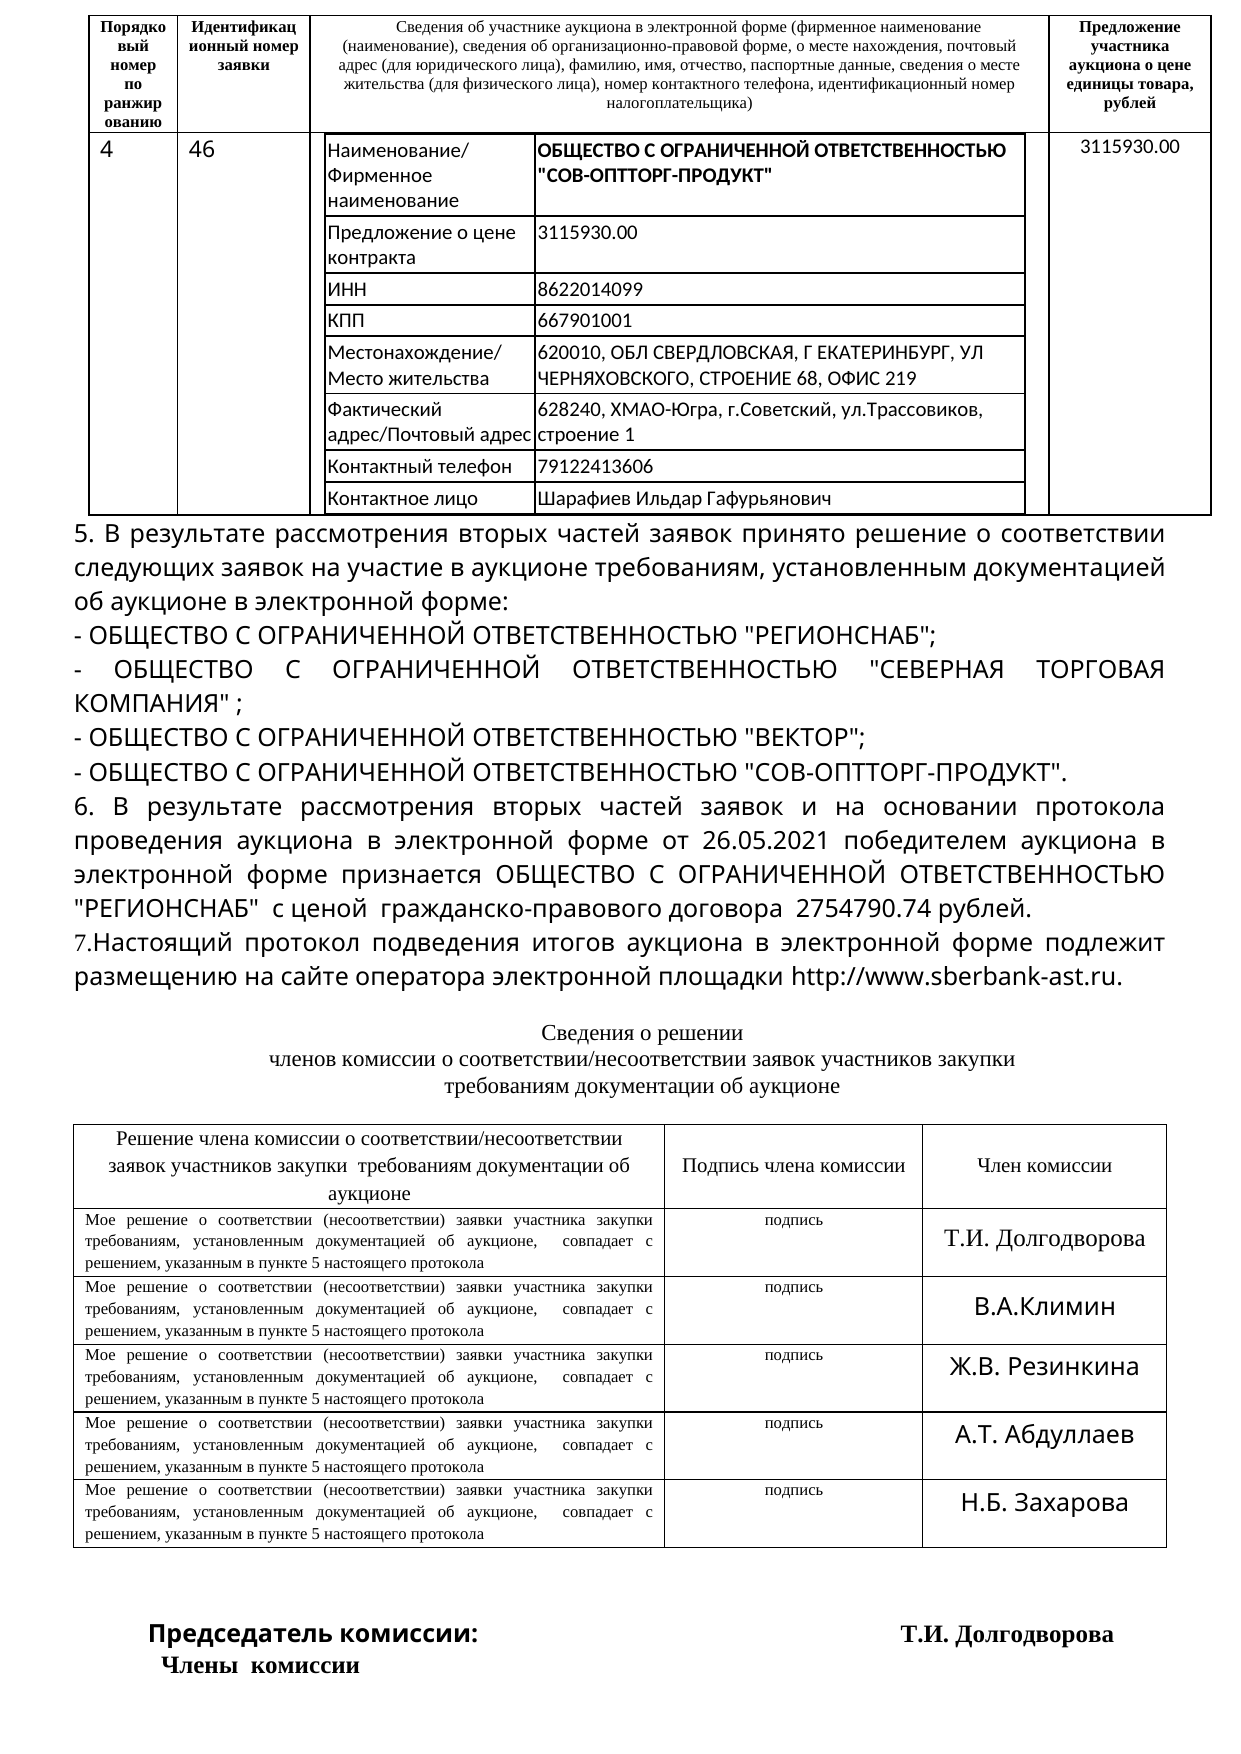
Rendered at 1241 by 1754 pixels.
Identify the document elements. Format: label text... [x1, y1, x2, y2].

table_cell Ж.В. Резинкина [923, 1345, 1166, 1411]
table_cell Н.Б. Захарова [923, 1480, 1166, 1547]
table_cell [536, 483, 1024, 513]
table_header Член комиссии [923, 1125, 1166, 1208]
table_header Идентификационный номер заявки [178, 16, 309, 131]
text 5. В результате рассмотрения вторых частей заявок принято решение о соответствии следующих заявок на участие в аукционе требованиям, установленным документацией об аукционе в электронной форме: [74, 516, 1167, 618]
text Председатель комиссии: Т.И. Долгодворова [148, 1616, 1167, 1650]
table_cell подпись [665, 1413, 922, 1479]
table_cell 3115930.00 [1050, 133, 1210, 514]
table_cell [1026, 133, 1048, 514]
table_cell подпись [665, 1209, 922, 1276]
text 7.Настоящий протокол подведения итогов аукциона в электронной форме подлежит размещению на сайте оператора электронной площадки http://www.sberbank-ast.ru. [74, 924, 1167, 993]
table_cell [536, 394, 1024, 449]
table_cell [326, 217, 534, 272]
table_cell [326, 135, 534, 215]
table_cell Мое решение о соответствии (несоответствии) заявки участника закупки требованиям, установленным документацией об аукционе, совпадает с решением, указанным в пункте 5 настоящего протокола [74, 1209, 664, 1276]
table_cell подпись [665, 1345, 922, 1411]
text - ОБЩЕСТВО С ОГРАНИЧЕННОЙ ОТВЕТСТВЕННОСТЬЮ "СЕВЕРНАЯ ТОРГОВАЯ КОМПАНИЯ" ; [74, 652, 1167, 720]
table_cell [326, 394, 534, 449]
table_cell Мое решение о соответствии (несоответствии) заявки участника закупки требованиям, установленным документацией об аукционе, совпадает с решением, указанным в пункте 5 настоящего протокола [74, 1345, 664, 1411]
table_cell [536, 135, 1024, 215]
table_cell 4 [90, 133, 177, 514]
table_cell 46 [178, 133, 309, 514]
table_cell Мое решение о соответствии (несоответствии) заявки участника закупки требованиям, установленным документацией об аукционе, совпадает с решением, указанным в пункте 5 настоящего протокола [74, 1277, 664, 1344]
table_cell подпись [665, 1277, 922, 1344]
table_header Предложение участника аукциона о цене единицы товара, рублей [1050, 16, 1210, 131]
table_cell [536, 274, 1024, 304]
text - ОБЩЕСТВО С ОГРАНИЧЕННОЙ ОТВЕТСТВЕННОСТЬЮ "СОВ-ОПТТОРГ-ПРОДУКТ". [74, 754, 1167, 788]
text - ОБЩЕСТВО С ОГРАНИЧЕННОЙ ОТВЕТСТВЕННОСТЬЮ "РЕГИОНСНАБ"; [74, 618, 1167, 652]
table_cell [326, 306, 534, 335]
table_cell В.А.Климин [923, 1277, 1166, 1344]
table_cell Мое решение о соответствии (несоответствии) заявки участника закупки требованиям, установленным документацией об аукционе, совпадает с решением, указанным в пункте 5 настоящего протокола [74, 1480, 664, 1547]
table_cell [536, 337, 1024, 393]
table_header Подпись члена комиссии [665, 1125, 922, 1208]
text Члены комиссии [148, 1650, 1167, 1679]
table_cell [536, 451, 1024, 481]
text - ОБЩЕСТВО С ОГРАНИЧЕННОЙ ОТВЕТСТВЕННОСТЬЮ "ВЕКТОР"; [74, 720, 1167, 754]
table_cell [326, 274, 534, 304]
text Сведения о решении [118, 1019, 1167, 1045]
table_cell [326, 483, 534, 513]
text требованиям документации об аукционе [118, 1072, 1167, 1098]
table_cell Т.И. Долгодворова [923, 1209, 1166, 1276]
table_cell [536, 217, 1024, 272]
text членов комиссии о соответствии/несоответствии заявок участников закупки [118, 1045, 1167, 1072]
table_cell А.Т. Абдуллаев [923, 1413, 1166, 1479]
table_cell [326, 337, 534, 393]
table_header Сведения об участнике аукциона в электронной форме (фирменное наименование (наименование), сведения об организационно-правовой форме, о месте нахождения, почтовый адрес (для юридического лица), фамилию, имя, отчество, паспортные данные, сведения о месте жительства (для физического лица), номер контактного телефона, идентификационный номер налогоплательщика) [311, 16, 1048, 131]
text 6. В результате рассмотрения вторых частей заявок и на основании протокола проведения аукциона в электронной форме от 26.05.2021 победителем аукциона в электронной форме признается ОБЩЕСТВО С ОГРАНИЧЕННОЙ ОТВЕТСТВЕННОСТЬЮ "РЕГИОНСНАБ" с ценой гражданско-правового договора 2754790.74 рублей. [74, 788, 1167, 924]
table_header Порядковый номер по ранжированию [90, 16, 177, 131]
table_cell Мое решение о соответствии (несоответствии) заявки участника закупки требованиям, установленным документацией об аукционе, совпадает с решением, указанным в пункте 5 настоящего протокола [74, 1413, 664, 1479]
table_cell подпись [665, 1480, 922, 1547]
table_cell [536, 306, 1024, 335]
table_header Решение члена комиссии о соответствии/несоответствии заявок участников закупки требованиям документации об аукционе [74, 1125, 664, 1208]
table_cell [326, 451, 534, 481]
table_cell [311, 133, 324, 514]
